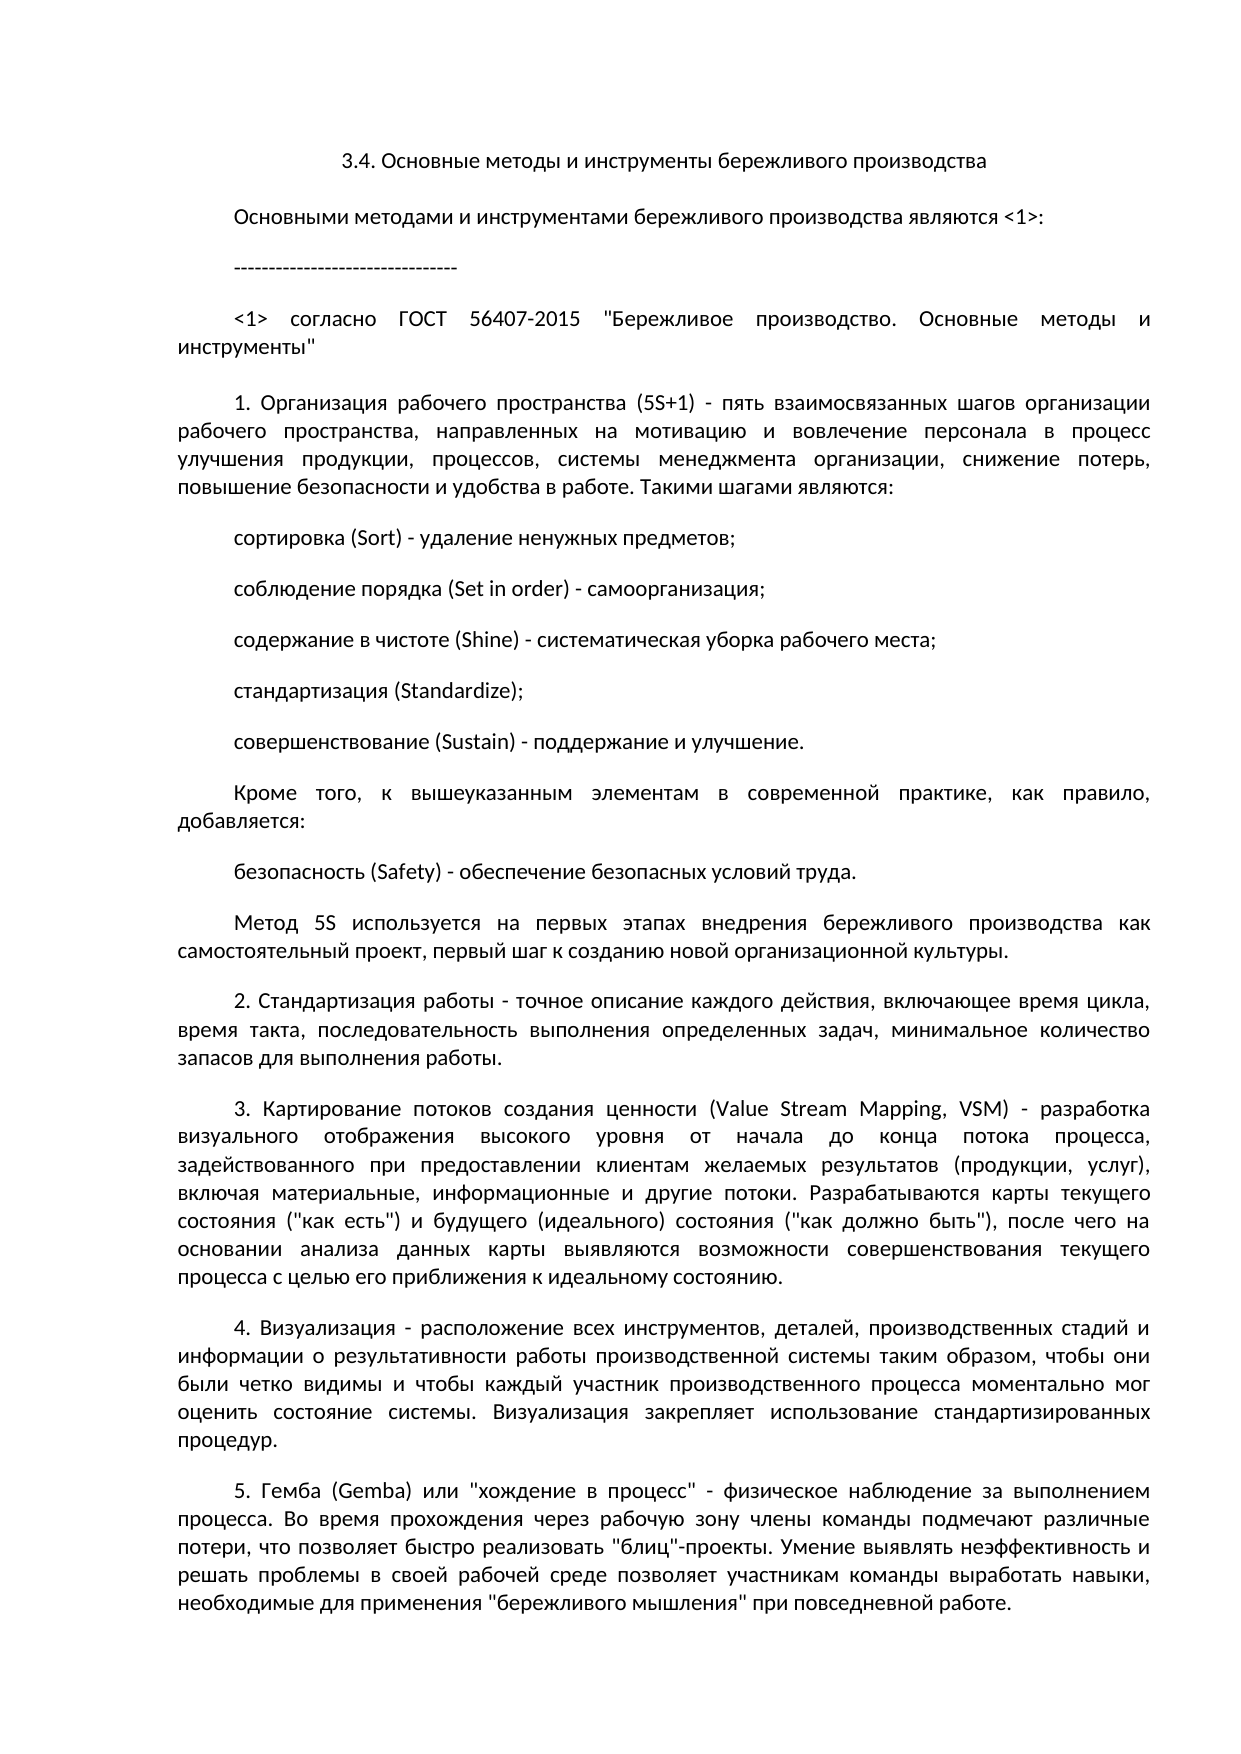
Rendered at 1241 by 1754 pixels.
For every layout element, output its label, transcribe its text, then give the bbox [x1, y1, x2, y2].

text совершенствование (Sustain) - поддержание и улучшение. [177, 727, 1152, 755]
text -------------------------------- [177, 253, 1152, 281]
text 2. Стандартизация работы - точное описание каждого действия, включающее время цикла, время такта, последовательность выполнения определенных задач, минимальное количество запасов для выполнения работы. [177, 987, 1152, 1071]
text 3.4. Основные методы и инструменты бережливого производства [177, 146, 1152, 174]
text сортировка (Sort) - удаление ненужных предметов; [177, 523, 1152, 551]
text безопасность (Safety) - обеспечение безопасных условий труда. [177, 857, 1152, 885]
text содержание в чистоте (Shine) - систематическая уборка рабочего места; [177, 625, 1152, 653]
text Метод 5S используется на первых этапах внедрения бережливого производства как самостоятельный проект, первый шаг к созданию новой организационной культуры. [177, 908, 1152, 964]
text 5. Гемба (Gemba) или "хождение в процесс" - физическое наблюдение за выполнением процесса. Во время прохождения через рабочую зону члены команды подмечают различные потери, что позволяет быстро реализовать "блиц"-проекты. Умение выявлять неэффективность и решать проблемы в своей рабочей среде позволяет участникам команды выработать навыки, необходимые для применения "бережливого мышления" при повседневной работе. [177, 1476, 1152, 1616]
text Основными методами и инструментами бережливого производства являются <1>: [177, 202, 1152, 230]
text 1. Организация рабочего пространства (5S+1) - пять взаимосвязанных шагов организации рабочего пространства, направленных на мотивацию и вовлечение персонала в процесс улучшения продукции, процессов, системы менеджмента организации, снижение потерь, повышение безопасности и удобства в работе. Такими шагами являются: [177, 388, 1152, 500]
text 3. Картирование потоков создания ценности (Value Stream Mapping, VSM) - разработка визуального отображения высокого уровня от начала до конца потока процесса, задействованного при предоставлении клиентам желаемых результатов (продукции, услуг), включая материальные, информационные и другие потоки. Разрабатываются карты текущего состояния ("как есть") и будущего (идеального) состояния ("как должно быть"), после чего на основании анализа данных карты выявляются возможности совершенствования текущего процесса с целью его приближения к идеальному состоянию. [177, 1094, 1152, 1290]
text 4. Визуализация - расположение всех инструментов, деталей, производственных стадий и информации о результативности работы производственной системы таким образом, чтобы они были четко видимы и чтобы каждый участник производственного процесса моментально мог оценить состояние системы. Визуализация закрепляет использование стандартизированных процедур. [177, 1313, 1152, 1453]
text соблюдение порядка (Set in order) - самоорганизация; [177, 574, 1152, 602]
text Кроме того, к вышеуказанным элементам в современной практике, как правило, добавляется: [177, 778, 1152, 834]
text <1> согласно ГОСТ 56407-2015 "Бережливое производство. Основные методы и инструменты" [177, 304, 1152, 360]
text стандартизация (Standardize); [177, 676, 1152, 704]
